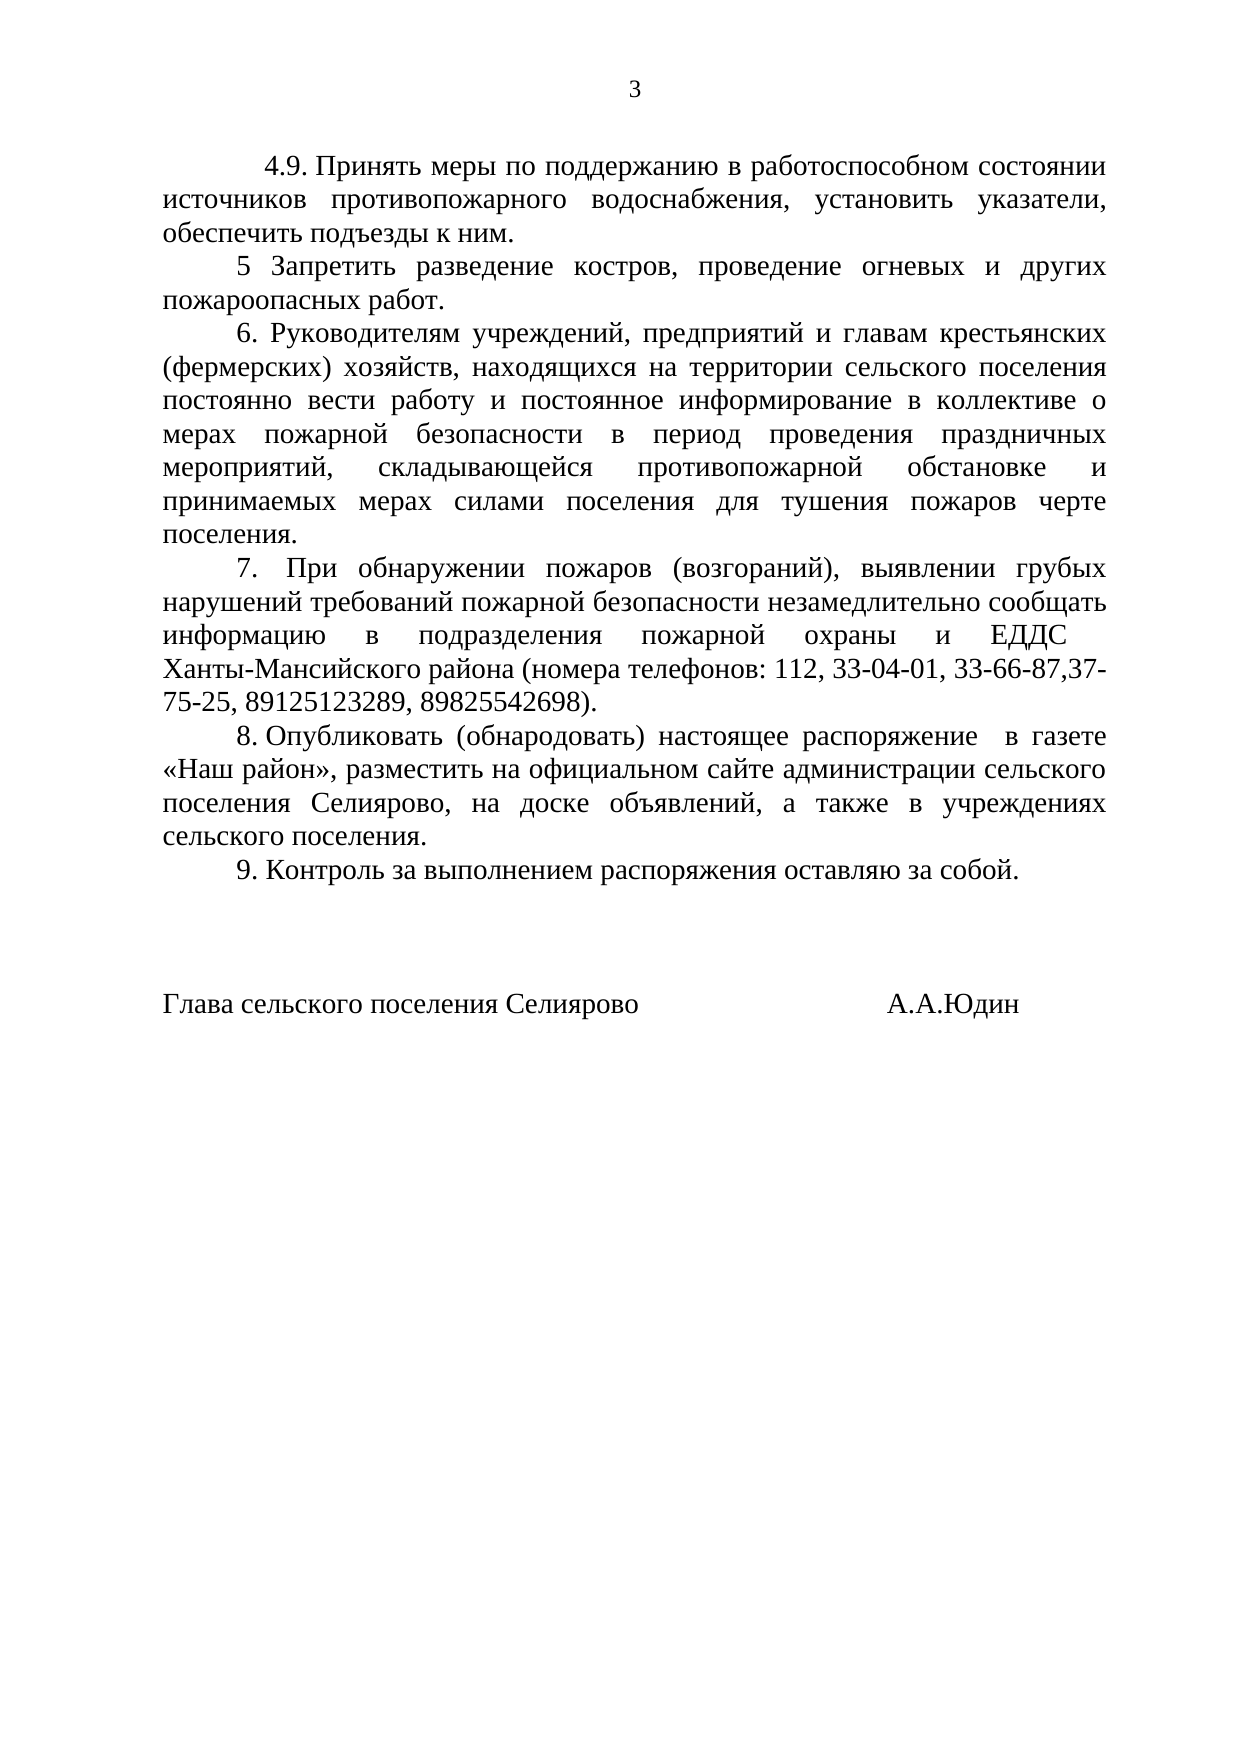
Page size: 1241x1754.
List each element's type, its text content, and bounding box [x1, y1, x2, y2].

text 8. Опубликовать (обнародовать) настоящее распоряжение в газете «Наш район», разместить на официальном сайте администрации сельского поселения Селиярово, на доске объявлений, а также в учреждениях сельского поселения. [162, 718, 1107, 852]
text 7. При обнаружении пожаров (возгораний), выявлении грубых нарушений требований пожарной безопасности незамедлительно сообщать информацию в подразделения пожарной охраны и ЕДДС Ханты-Мансийского района (номера телефонов: 112, 33-04-01, 33-66-87,37-75-25, 89125123289, 89825542698). [162, 550, 1107, 718]
text 9. Контроль за выполнением распоряжения оставляю за собой. [162, 852, 1107, 886]
text 6. Руководителям учреждений, предприятий и главам крестьянских (фермерских) хозяйств, находящихся на территории сельского поселения постоянно вести работу и постоянное информирование в коллективе о мерах пожарной безопасности в период проведения праздничных мероприятий, складывающейся противопожарной обстановке и принимаемых мерах силами поселения для тушения пожаров черте поселения. [162, 315, 1107, 550]
text Глава сельского поселения Селиярово А.А.Юдин [162, 986, 1107, 1020]
text 4.9. Принять меры по поддержанию в работоспособном состоянии источников противопожарного водоснабжения, установить указатели, обеспечить подъезды к ним. [162, 148, 1107, 248]
text 5 Запретить разведение костров, проведение огневых и других пожароопасных работ. [162, 248, 1107, 315]
